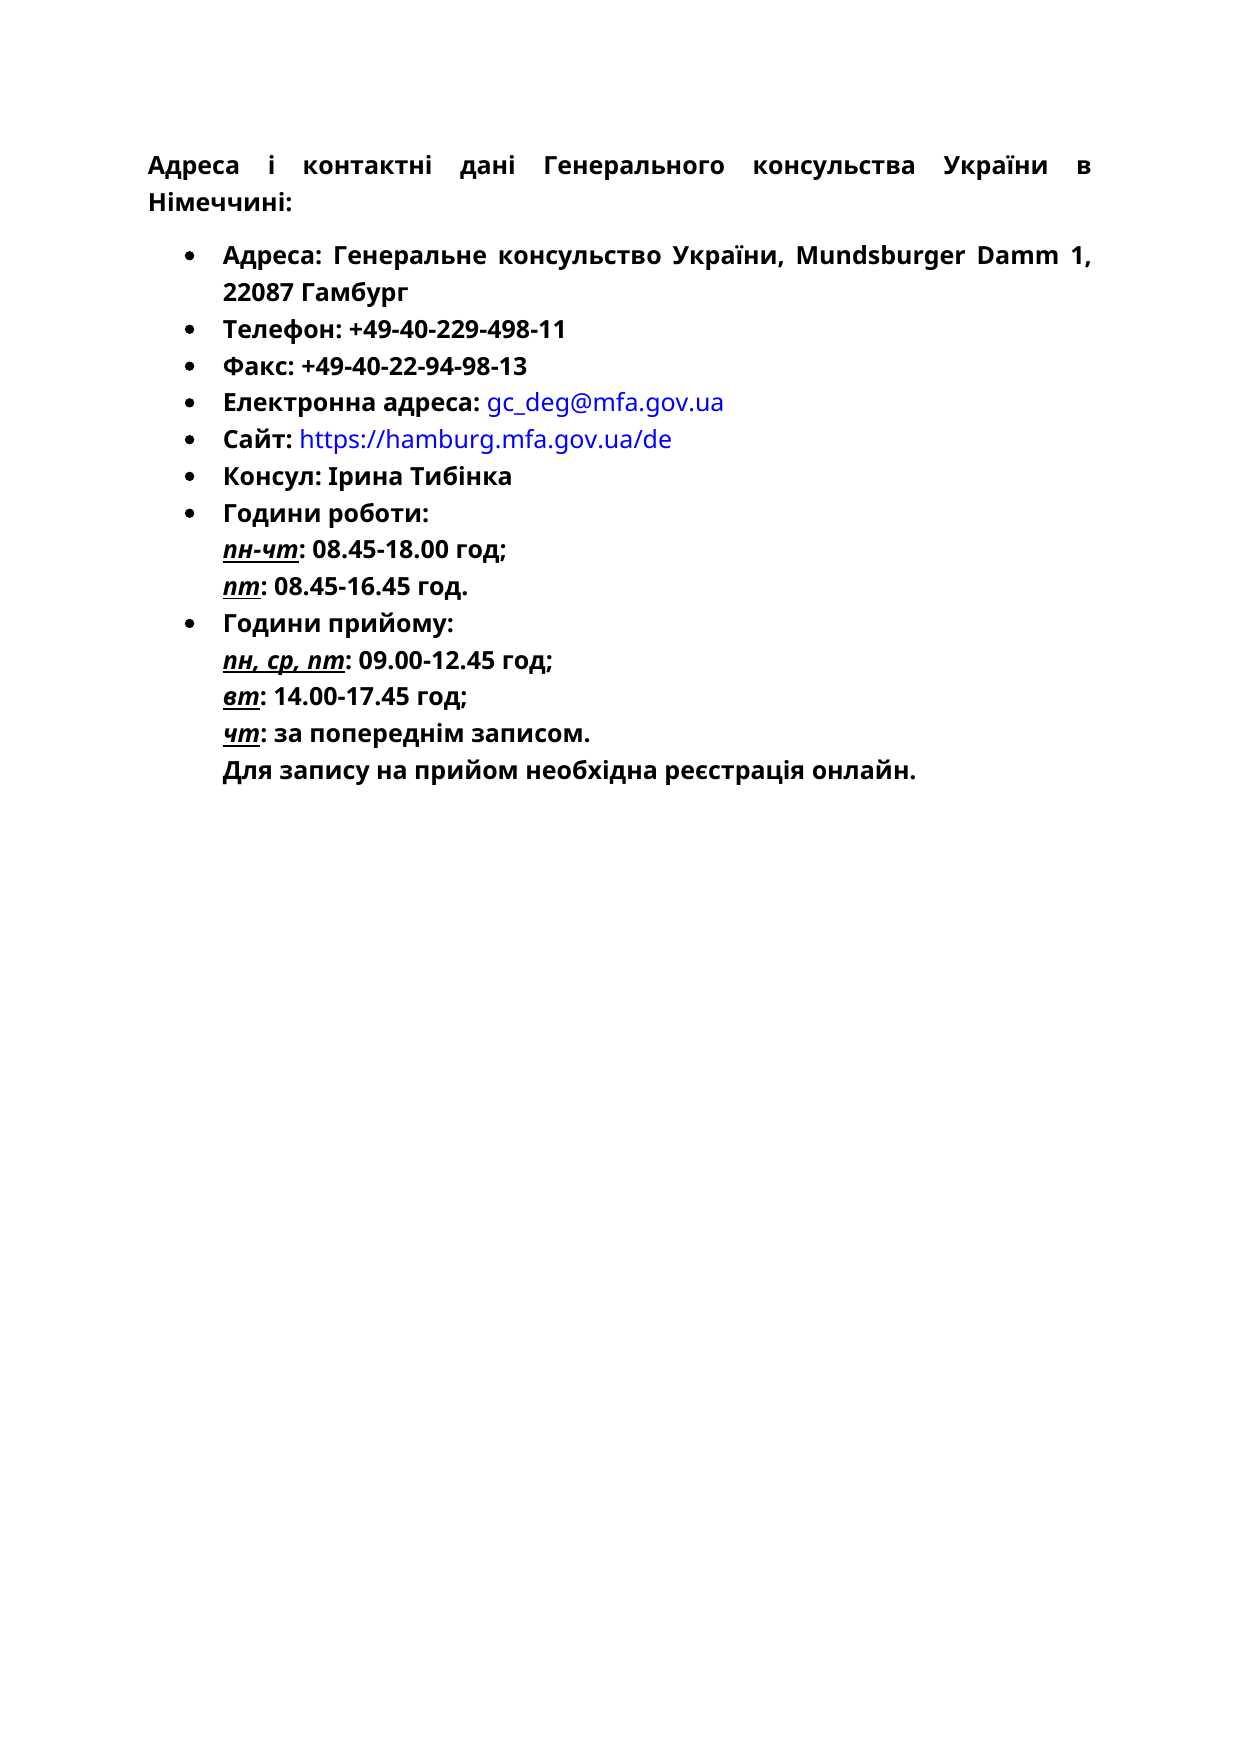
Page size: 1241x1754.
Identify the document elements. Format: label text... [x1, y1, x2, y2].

list Години прийому: [185, 606, 1093, 639]
list Консул: Ірина Тибінка [185, 458, 1093, 492]
list вт: 14.00-17.45 год; [223, 679, 1093, 713]
list Адреса: Генеральне консульство України, Mundsburger Damm 1, 22087 Гамбург [185, 238, 1093, 309]
list пт: 08.45-16.45 год. [223, 569, 1093, 603]
list Сайт: https://hamburg.mfa.gov.ua/de [185, 422, 1093, 456]
list Для запису на прийом необхідна реєстрація онлайн. [223, 753, 1093, 787]
list Години роботи: [185, 495, 1093, 529]
list пн, ср, пт: 09.00-12.45 год; [223, 642, 1093, 676]
list Телефон: +49-40-229-498-11 [185, 311, 1093, 345]
list пн-чт: 08.45-18.00 год; [223, 532, 1093, 566]
list чт: за попереднім записом. [223, 716, 1093, 750]
text Адреса і контактні дані Генерального консульства України в Німеччині: [148, 148, 1093, 218]
list Факс: +49-40-22-94-98-13 [185, 348, 1093, 382]
list Електронна адреса: gc_deg@mfa.gov.ua [185, 385, 1093, 419]
